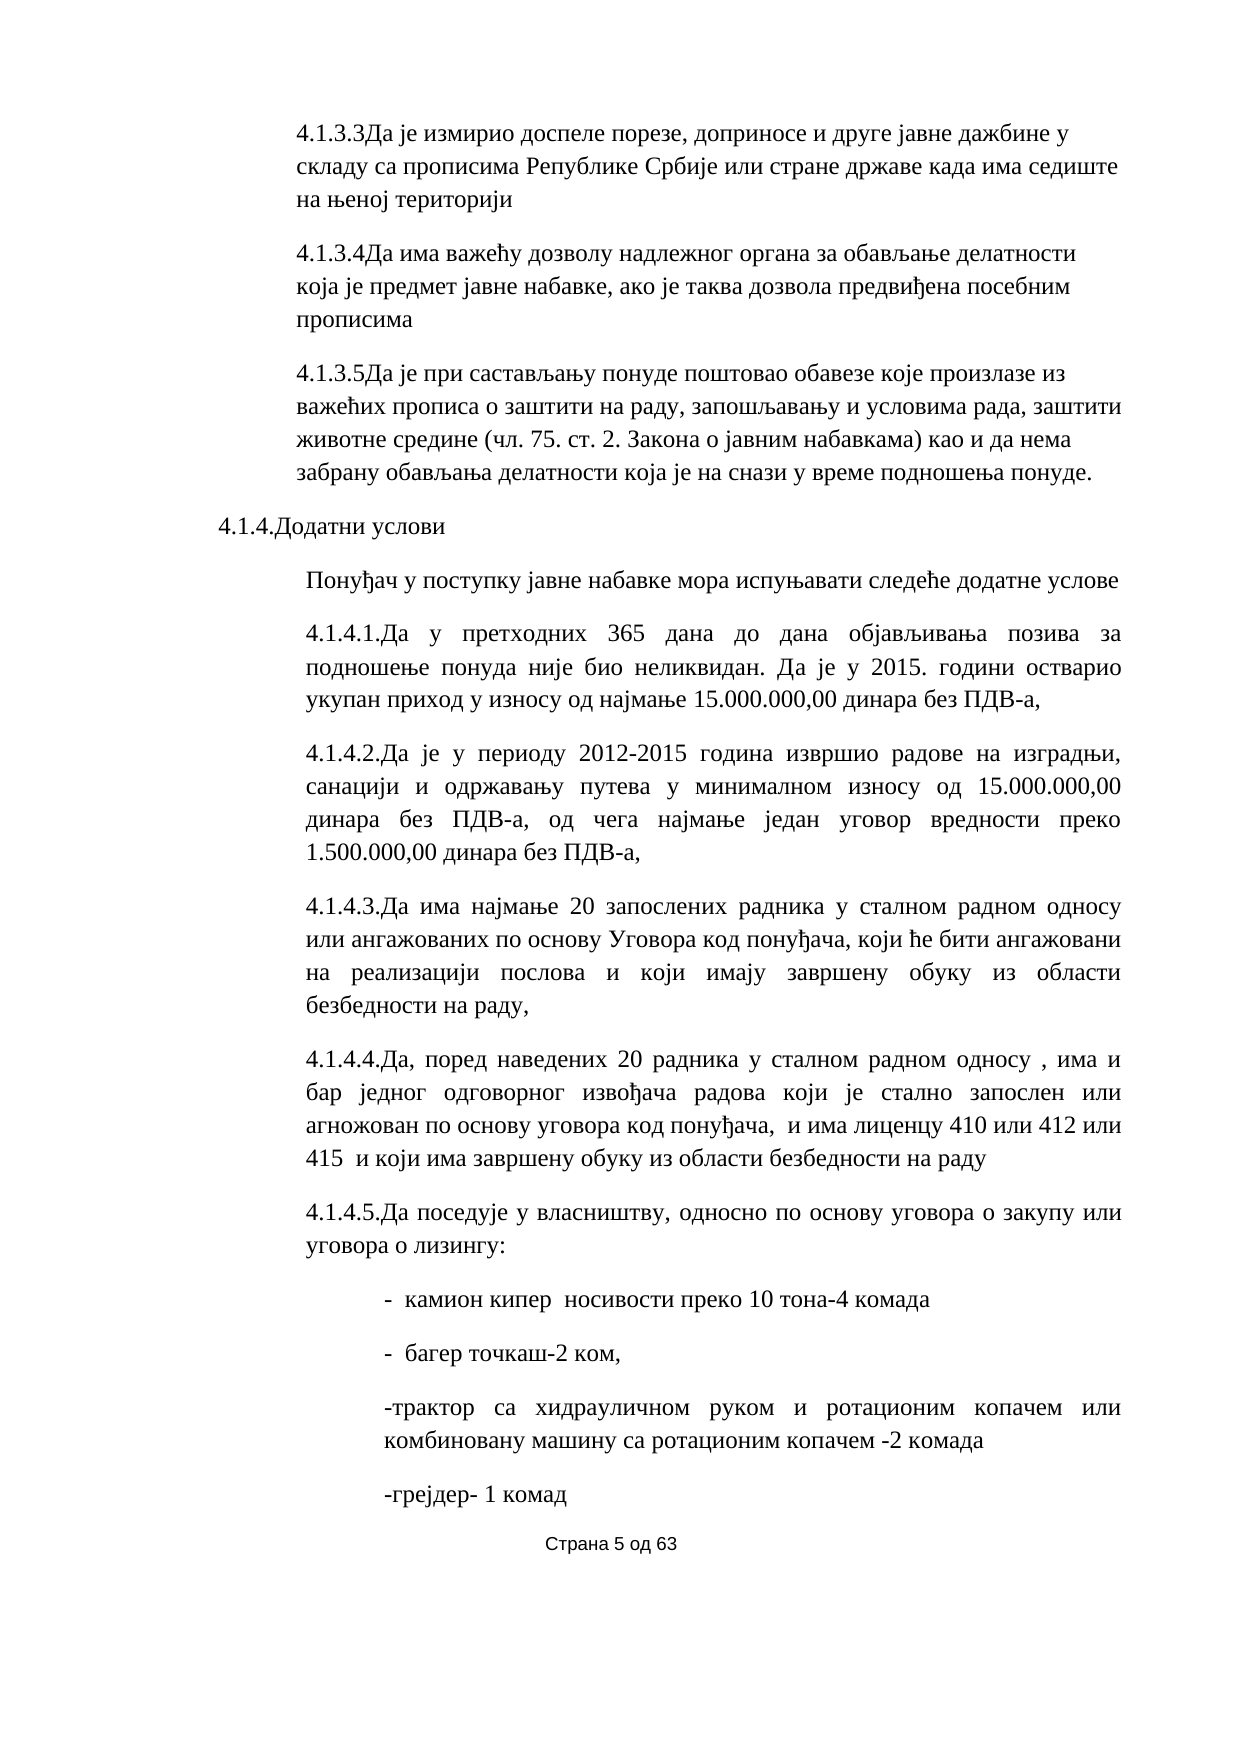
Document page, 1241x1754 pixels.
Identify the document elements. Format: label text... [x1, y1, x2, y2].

text Понуђач у поступку јавне набавке мора испуњавати следеће додатне услове [306, 565, 1122, 593]
text - камион кипер носивости преко 10 тона-4 комада [384, 1284, 1122, 1313]
text Страна 5 од 63 [118, 1532, 1122, 1554]
text -грејдер- 1 комад [384, 1479, 1122, 1507]
text -трактор са хидрауличном руком и ротационим копачем или комбиновану машину са ротационим копачем -2 комада [384, 1392, 1122, 1453]
text 4.1.4.5.Да поседује у власништву, односно по основу уговора о закупу или уговора о лизингу: [306, 1197, 1122, 1259]
text 4.1.4.3.Да има најмање 20 запослених радника у сталном радном односу или ангажованих по основу Уговора код понуђача, који ће бити ангажовани на реализацији послова и који имају завршену обуку из области безбедности на раду, [306, 891, 1122, 1019]
text 4.1.3.4Да има важећу дозволу надлежног органа за обављање делатности која је предмет јавне набавке, ако је таква дозвола предвиђена посебним прописима [296, 238, 1122, 333]
text 4.1.3.3Да је измирио доспеле порезе, доприносе и друге јавне дажбине у складу са прописима Републике Србије или стране државе када има седиште на њеној територији [296, 118, 1122, 213]
text 4.1.4.4.Да, поред наведених 20 радника у сталном радном односу , има и бар једног одговорног извођача радова који је стално запослен или агножован по основу уговора код понуђача, и има лиценцу 410 или 412 или 415 и који има завршену обуку из области безбедности на раду [306, 1044, 1122, 1172]
text 4.1.4.1.Да у претходних 365 дана до дана објављивања позива за подношење понуда није био неликвидан. Да је у 2015. години остварио укупан приход у износу од најмање 15.000.000,00 динара без ПДВ-а, [306, 618, 1122, 713]
text 4.1.4.Додатни услови [118, 511, 1122, 539]
text 4.1.3.5Да је при састављању понуде поштовао обавезе које произлазе из важећих прописа о заштити на раду, запошљавању и условима рада, заштити животне средине (чл. 75. ст. 2. Закона о јавним набавкама) као и да нема забрану обављања делатности која је на снази у време подношења понуде. [296, 358, 1122, 486]
text 4.1.4.2.Да је у периоду 2012-2015 година извршио радове на изградњи, санацији и одржавању путева у минималном износу од 15.000.000,00 динара без ПДВ-а, од чега најмање један уговор вредности преко 1.500.000,00 динара без ПДВ-а, [306, 738, 1122, 866]
text - багер точкаш-2 ком, [384, 1338, 1122, 1367]
